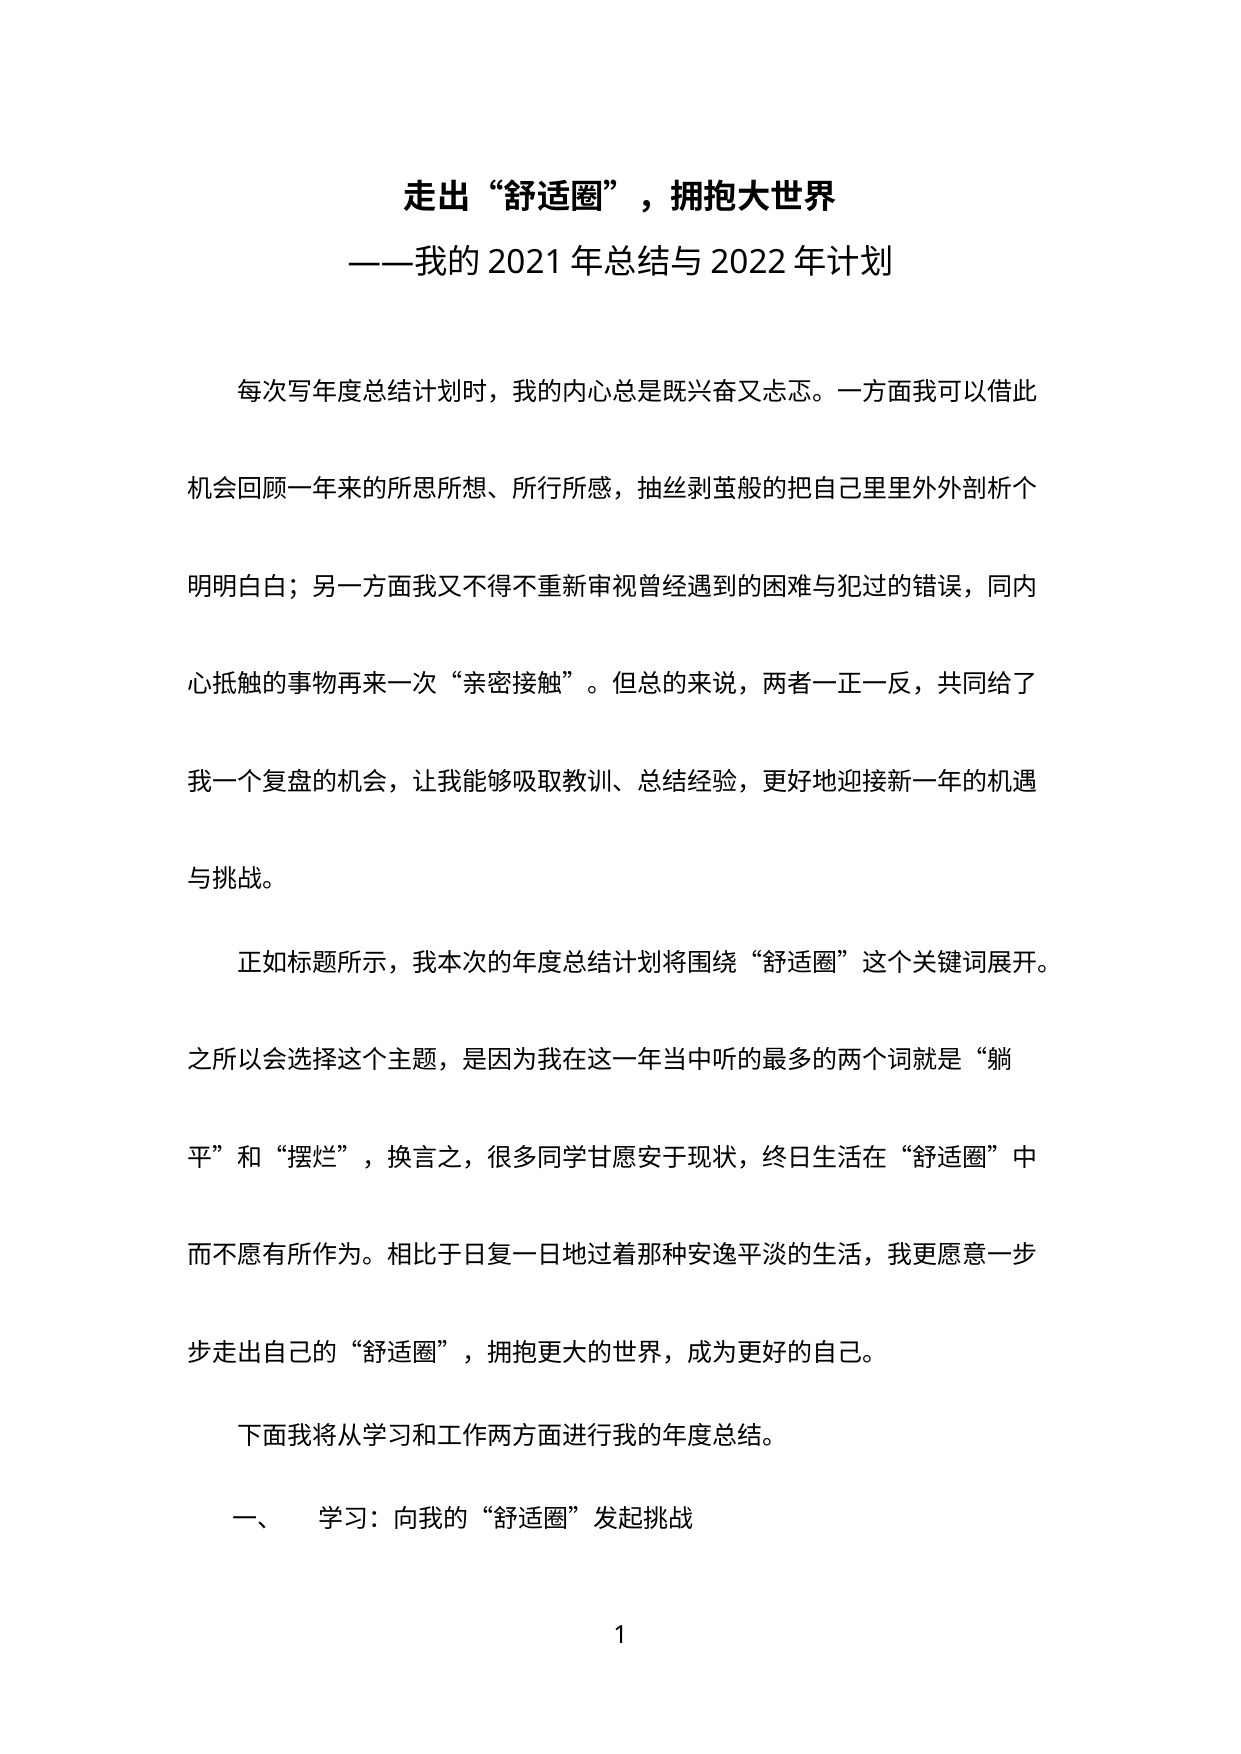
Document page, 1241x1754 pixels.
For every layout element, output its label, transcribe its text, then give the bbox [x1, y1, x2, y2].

text 每次写年度总结计划时，我的内心总是既兴奋又忐忑。一方面我可以借此机会回顾一年来的所思所想、所行所感，抽丝剥茧般的把自己里里外外剖析个明明白白；另一方面我又不得不重新审视曾经遇到的困难与犯过的错误，同内心抵触的事物再来一次“亲密接触”。但总的来说，两者一正一反，共同给了我一个复盘的机会，让我能够吸取教训、总结经验，更好地迎接新一年的机遇与挑战。 [187, 357, 1053, 909]
text ——我的2021年总结与2022年计划 [187, 227, 1053, 292]
list 学习：向我的“舒适圈”发起挑战 [232, 1484, 1053, 1549]
text 下面我将从学习和工作两方面进行我的年度总结。 [187, 1401, 1053, 1466]
text 走出“舒适圈”，拥抱大世界 [187, 162, 1053, 227]
text 正如标题所示，我本次的年度总结计划将围绕“舒适圈”这个关键词展开。之所以会选择这个主题，是因为我在这一年当中听的最多的两个词就是“躺平”和“摆烂”，换言之，很多同学甘愿安于现状，终日生活在“舒适圈”中而不愿有所作为。相比于日复一日地过着那种安逸平淡的生活，我更愿意一步步走出自己的“舒适圈”，拥抱更大的世界，成为更好的自己。 [187, 928, 1053, 1383]
